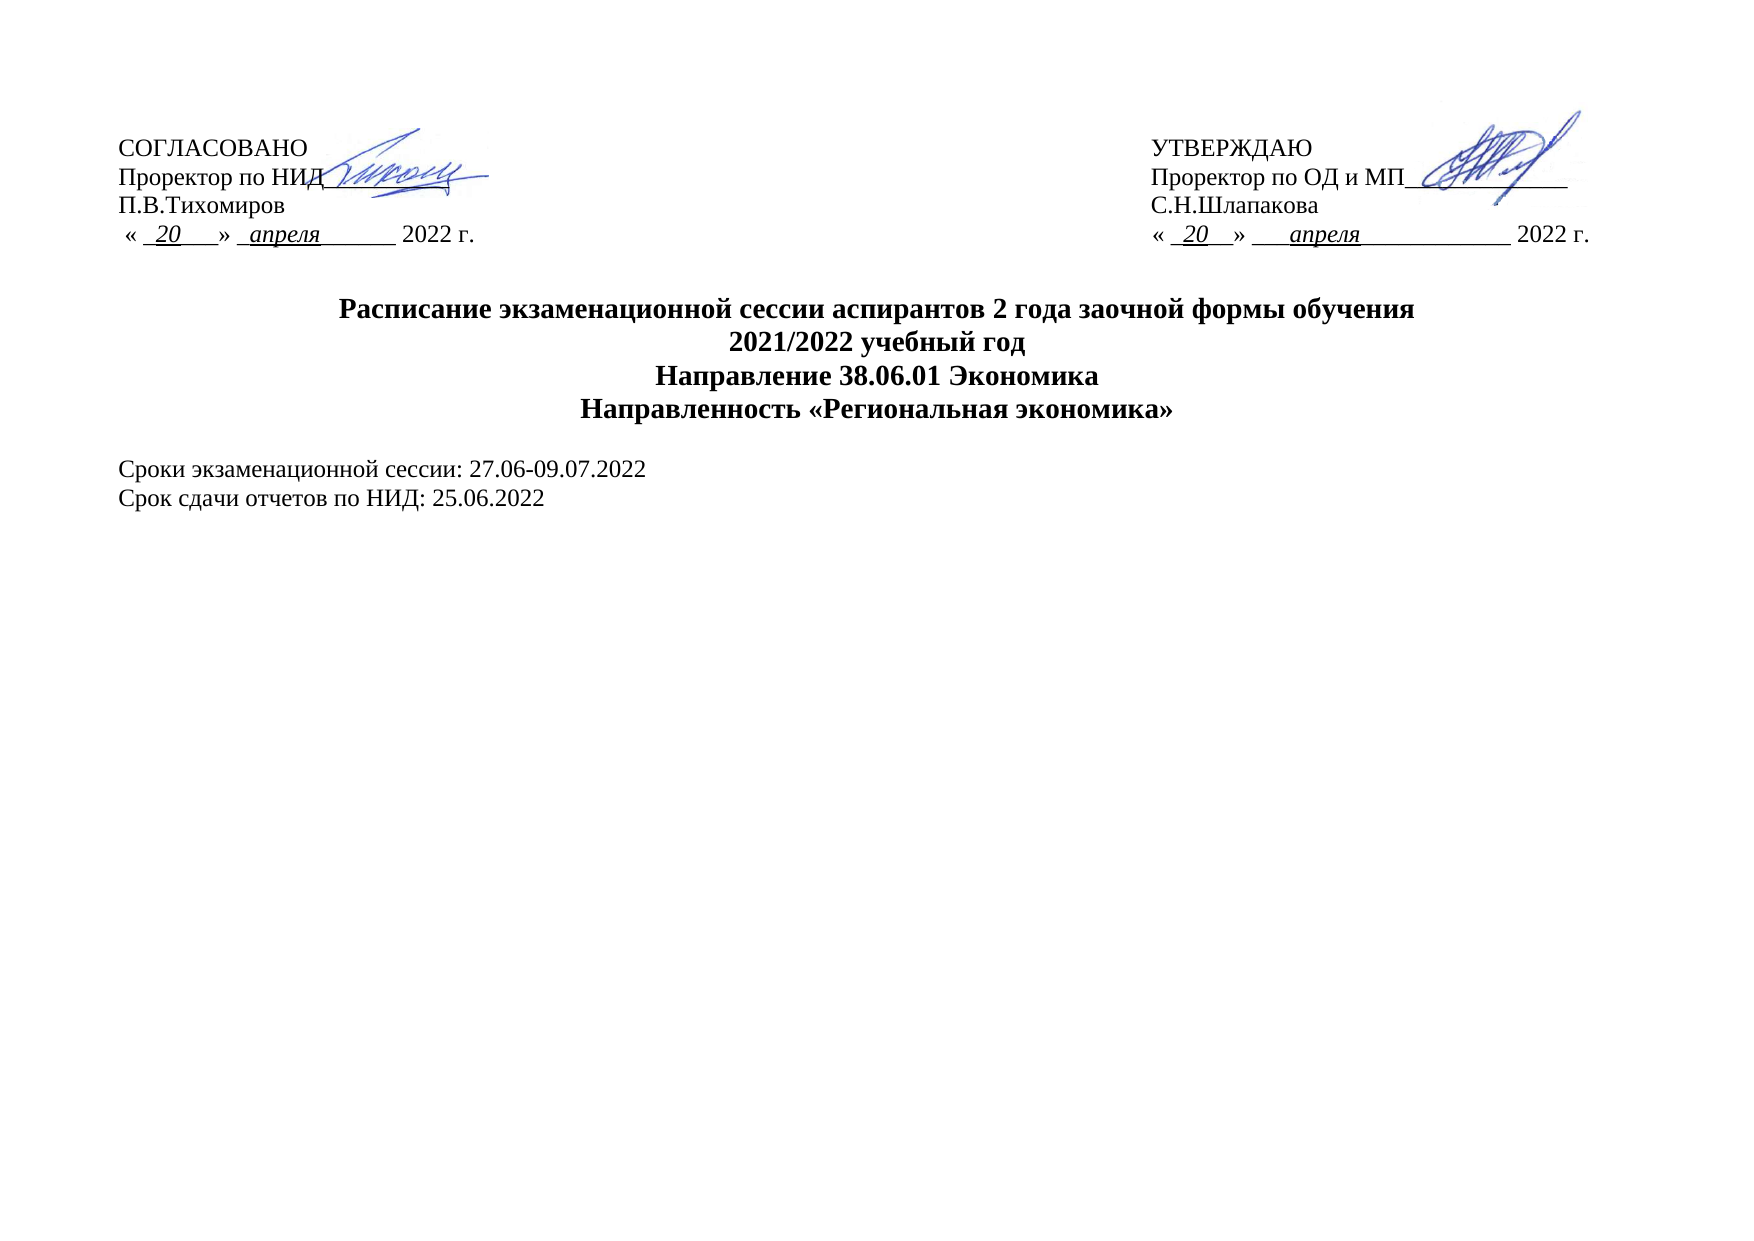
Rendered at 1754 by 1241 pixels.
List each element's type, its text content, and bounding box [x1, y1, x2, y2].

picture [305, 128, 489, 133]
text Проректор по НИД__________ Проректор по ОД и МП_____________ [118, 162, 1636, 190]
text Направление 38.06.01 Экономика [118, 358, 1636, 392]
text Расписание экзаменационной сессии аспирантов 2 года заочной формы обучения [118, 291, 1636, 324]
text 2021/2022 учебный год [118, 324, 1636, 358]
text Срок сдачи отчетов по НИД: 25.06.2022 [118, 483, 1636, 511]
text Сроки экзаменационной сессии: 27.06-09.07.2022 [118, 454, 1636, 483]
text СОГЛАСОВАНО УТВЕРЖДАЮ [118, 133, 1636, 162]
text П.В.Тихомиров С.Н.Шлапакова [118, 190, 1636, 219]
text « _20___» _апреля______ 2022 г. « _20__» ___апреля____________ 2022 г. [118, 219, 1636, 248]
text Направленность «Региональная экономика» [118, 392, 1636, 425]
picture [1409, 98, 1588, 133]
